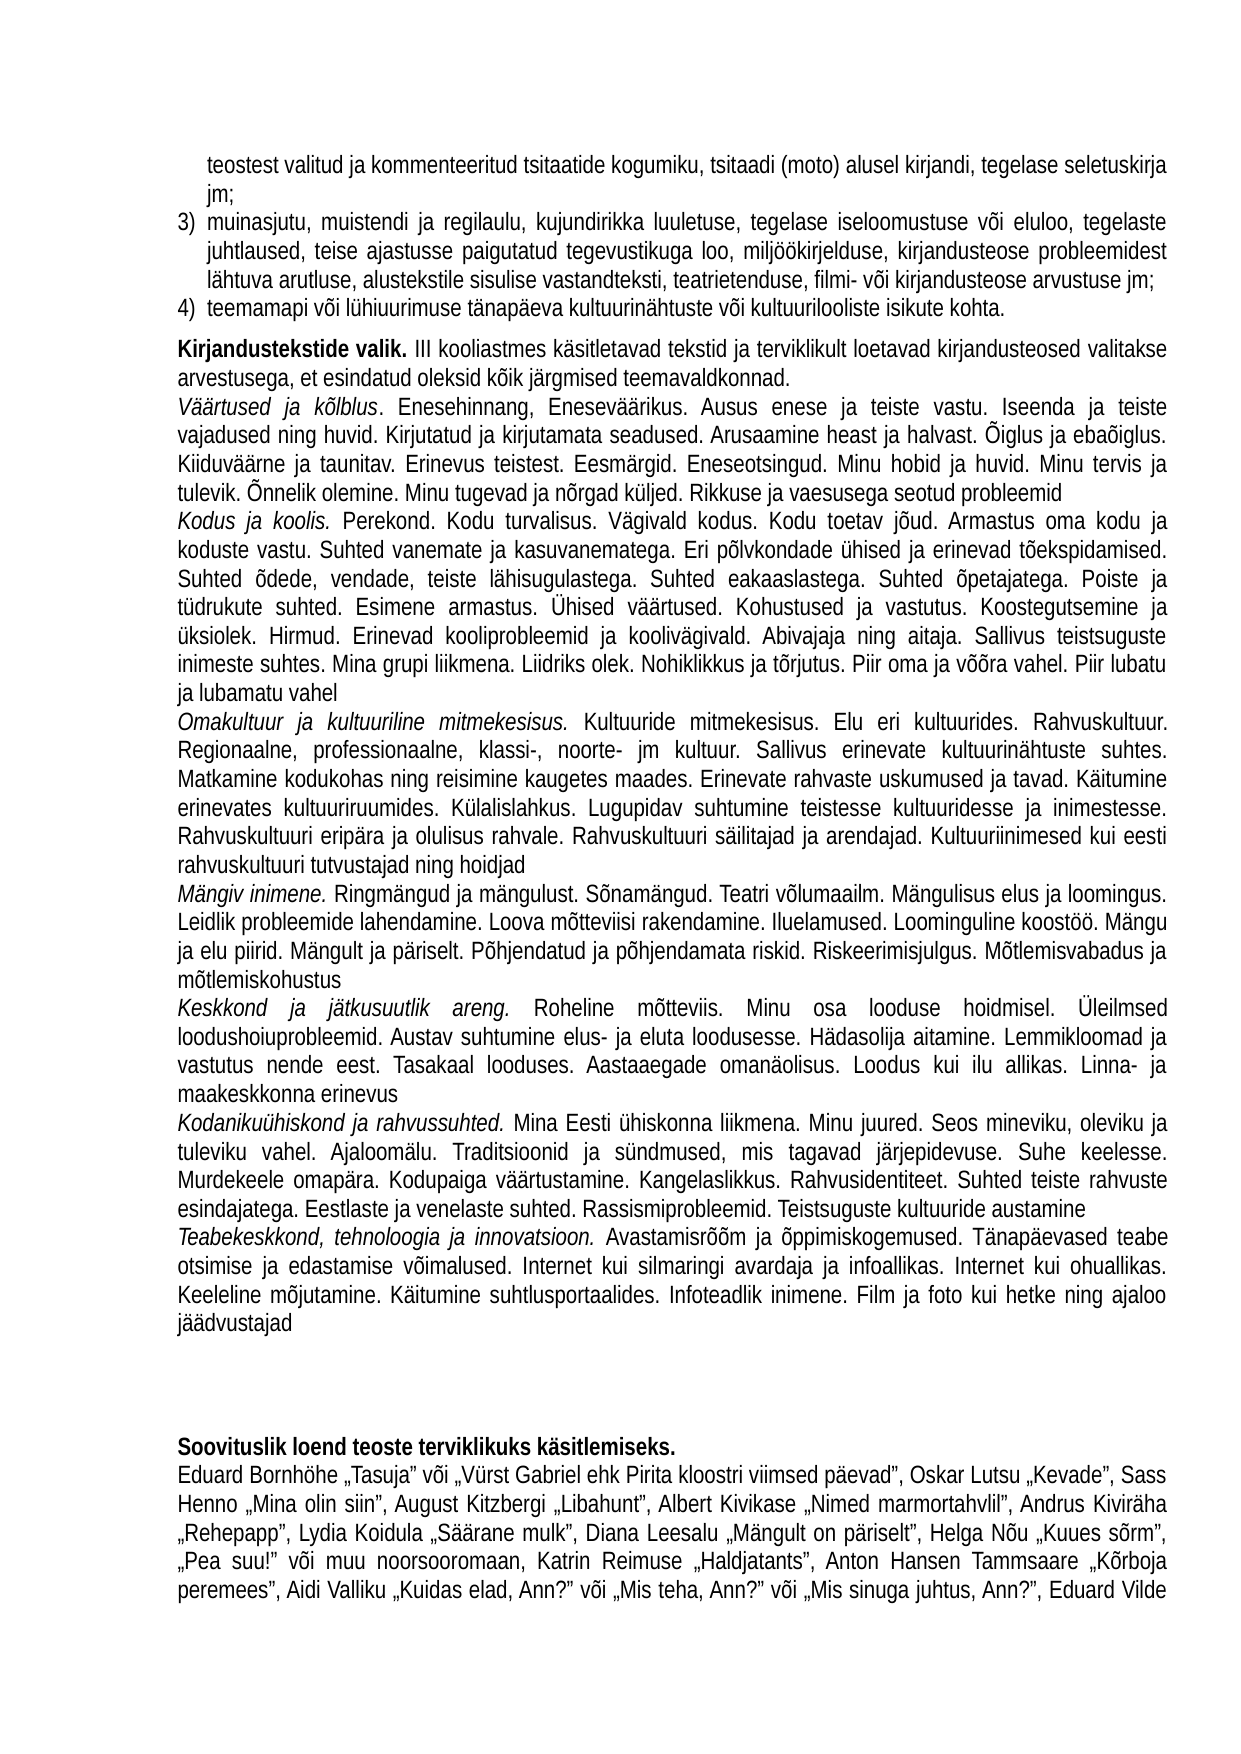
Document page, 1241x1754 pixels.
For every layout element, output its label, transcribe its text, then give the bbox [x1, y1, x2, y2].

text Omakultuur ja kultuuriline mitmekesisus. Kultuuride mitmekesisus. Elu eri kultuurides. Rahvuskultuur. Regionaalne, professionaalne, klassi-, noorte- jm kultuur. Sallivus erinevate kultuurinähtuste suhtes. Matkamine kodukohas ning reisimine kaugetes maades. Erinevate rahvaste uskumused ja tavad. Käitumine erinevates kultuuriruumides. Külalislahkus. Lugupidav suhtumine teistesse kultuuridesse ja inimestesse. Rahvuskultuuri eripära ja olulisus rahvale. Rahvuskultuuri säilitajad ja arendajad. Kultuuriinimesed kui eesti rahvuskultuuri tutvustajad ning hoidjad [177, 707, 1169, 879]
text Mängiv inimene. Ringmängud ja mängulust. Sõnamängud. Teatri võlumaailm. Mängulisus elus ja loomingus. Leidlik probleemide lahendamine. Loova mõtteviisi rakendamine. Iluelamused. Loominguline koostöö. Mängu ja elu piirid. Mängult ja päriselt. Põhjendatud ja põhjendamata riskid. Riskeerimisjulgus. Mõtlemisvabadus ja mõtlemiskohustus [177, 879, 1169, 993]
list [177, 150, 1169, 207]
text Väärtused ja kõlblus. Enesehinnang, Eneseväärikus. Ausus enese ja teiste vastu. Iseenda ja teiste vajadused ning huvid. Kirjutatud ja kirjutamata seadused. Arusaamine heast ja halvast. Õiglus ja ebaõiglus. Kiiduväärne ja taunitav. Erinevus teistest. Eesmärgid. Eneseotsingud. Minu hobid ja huvid. Minu tervis ja tulevik. Õnnelik olemine. Minu tugevad ja nõrgad küljed. Rikkuse ja vaesusega seotud probleemid [177, 392, 1169, 506]
list teemamapi või lühiuurimuse tänapäeva kultuurinähtuste või kultuurilooliste isikute kohta. [177, 293, 1169, 322]
list muinasjutu, muistendi ja regilaulu, kujundirikka luuletuse, tegelase iseloomustuse või eluloo, tegelaste juhtlaused, teise ajastusse paigutatud tegevustikuga loo, miljöökirjelduse, kirjandusteose probleemidest lähtuva arutluse, alustekstile sisulise vastandteksti, teatrietenduse, filmi- või kirjandusteose arvustuse jm; [177, 207, 1169, 293]
text Kodus ja koolis. Perekond. Kodu turvalisus. Vägivald kodus. Kodu toetav jõud. Armastus oma kodu ja koduste vastu. Suhted vanemate ja kasuvanematega. Eri põlvkondade ühised ja erinevad tõekspidamised. Suhted õdede, vendade, teiste lähisugulastega. Suhted eakaaslastega. Suhted õpetajatega. Poiste ja tüdrukute suhted. Esimene armastus. Ühised väärtused. Kohustused ja vastutus. Koostegutsemine ja üksiolek. Hirmud. Erinevad kooliprobleemid ja koolivägivald. Abivajaja ning aitaja. Sallivus teistsuguste inimeste suhtes. Mina grupi liikmena. Liidriks olek. Nohiklikkus ja tõrjutus. Piir oma ja võõra vahel. Piir lubatu ja lubamatu vahel [177, 506, 1169, 707]
text Kirjandustekstide valik. III kooliastmes käsitletavad tekstid ja terviklikult loetavad kirjandusteosed valitakse arvestusega, et esindatud oleksid kõik järgmised teemavaldkonnad. [177, 334, 1169, 392]
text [177, 1460, 1169, 1604]
text Teabekeskkond, tehnoloogia ja innovatsioon. Avastamisrõõm ja õppimiskogemused. Tänapäevased teabe otsimise ja edastamise võimalused. Internet kui silmaringi avardaja ja infoallikas. Internet kui ohuallikas. Keeleline mõjutamine. Käitumine suhtlusportaalides. Infoteadlik inimene. Film ja foto kui hetke ning ajaloo jäädvustajad [177, 1222, 1169, 1337]
text Keskkond ja jätkusuutlik areng. Roheline mõtteviis. Minu osa looduse hoidmisel. Üleilmsed loodushoiuprobleemid. Austav suhtumine elus- ja eluta loodusesse. Hädasolija aitamine. Lemmikloomad ja vastutus nende eest. Tasakaal looduses. Aastaaegade omanäolisus. Loodus kui ilu allikas. Linna- ja maakeskkonna erinevus [177, 993, 1169, 1108]
text Kodanikuühiskond ja rahvussuhted. Mina Eesti ühiskonna liikmena. Minu juured. Seos mineviku, oleviku ja tuleviku vahel. Ajaloomälu. Traditsioonid ja sündmused, mis tagavad järjepidevuse. Suhe keelesse. Murdekeele omapära. Kodupaiga väärtustamine. Kangelaslikkus. Rahvusidentiteet. Suhted teiste rahvuste esindajatega. Eestlaste ja venelaste suhted. Rassismiprobleemid. Teistsuguste kultuuride austamine [177, 1108, 1169, 1222]
text Soovituslik loend teoste terviklikuks käsitlemiseks. [177, 1432, 1169, 1460]
